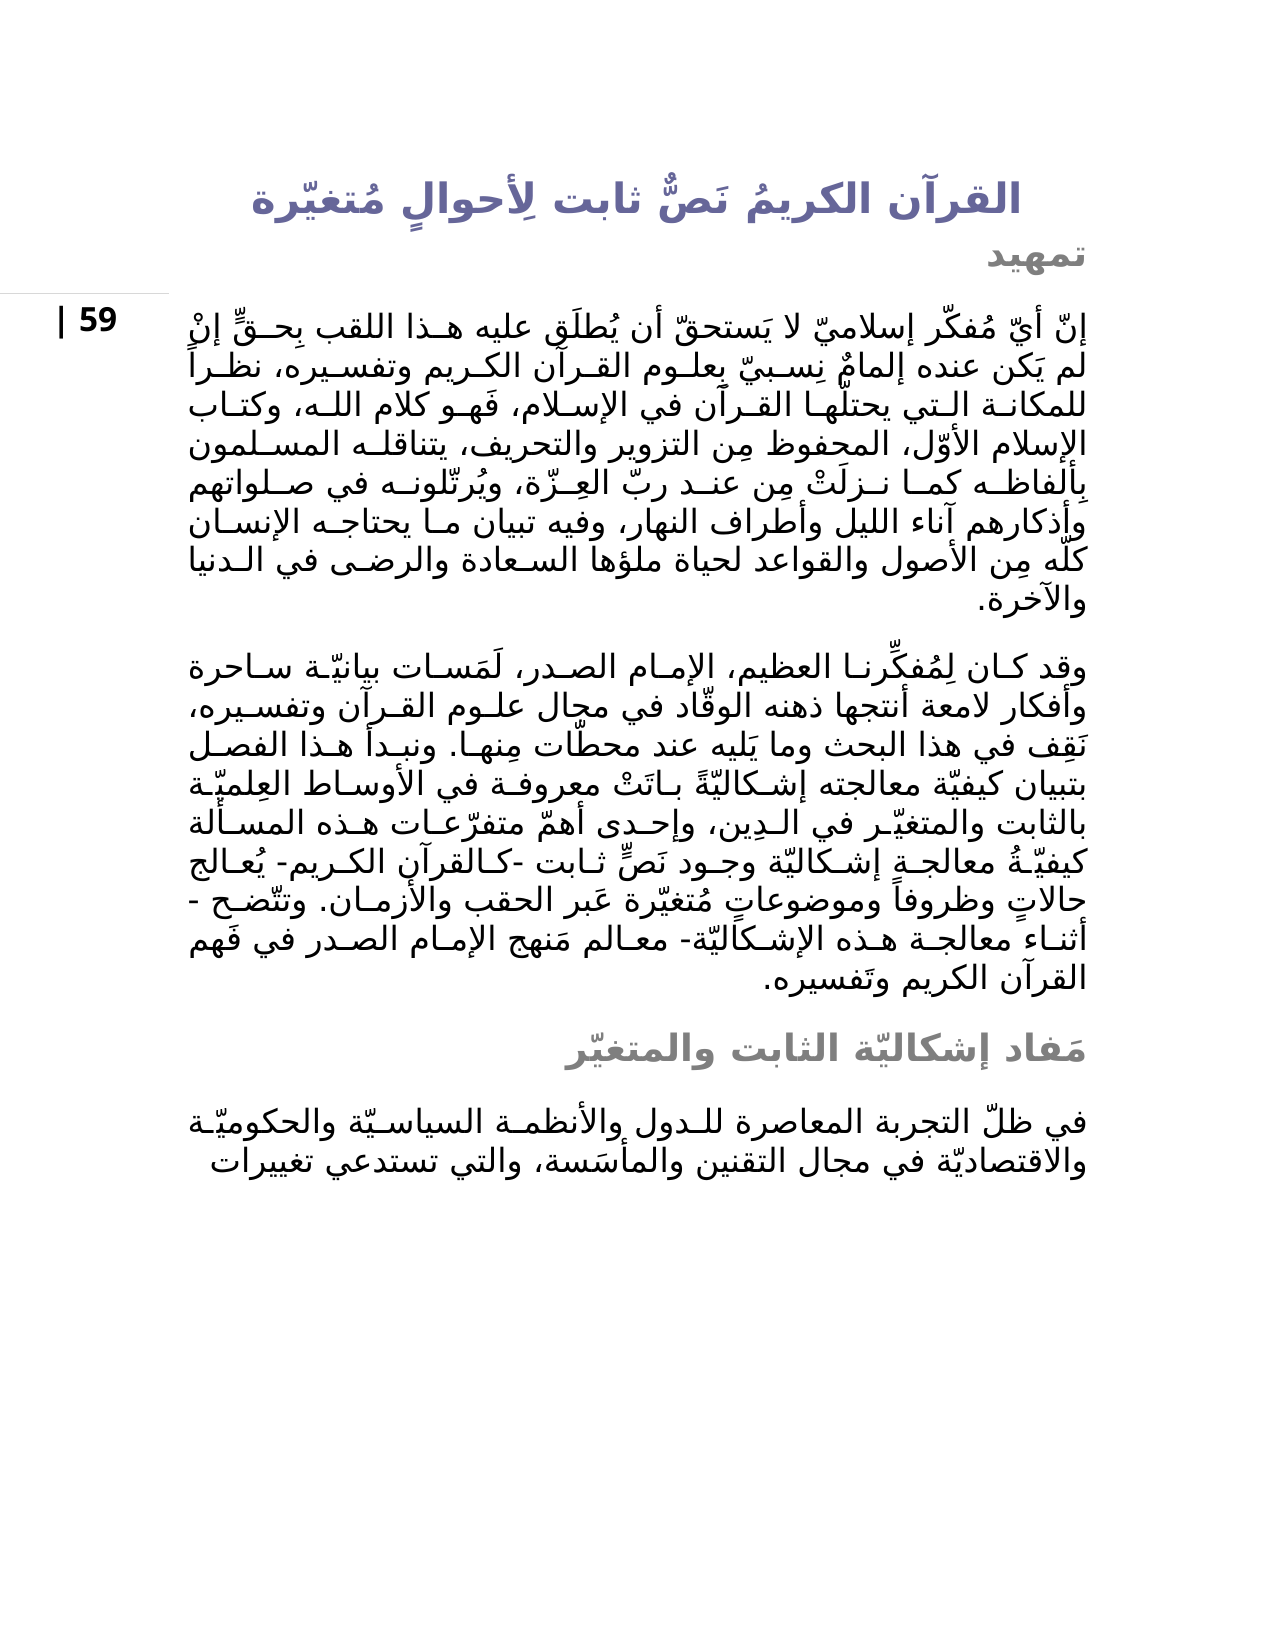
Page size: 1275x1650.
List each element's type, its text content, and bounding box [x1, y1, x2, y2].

text إنّ أيّ مُفكّر إسلاميّ لا يَستحقّ أن يُطلَق عليه هذا اللقب بِحقٍّ إنْ لم يَكن عنده إلمامٌ نِسبيّ بِعلوم القرآن الكريم وتفسيره، نظراً للمكانة التي يحتلّها القرآن في الإسلام، فَهو كلام الله، وكتاب الإسلام الأوّل، المحفوظ مِن التزوير والتحريف، يتناقله المسلمون بِألفاظه كما نزلَتْ مِن عند ربّ العِزّة، ويُرتّلونه في صلواتهم وأذكارهم آناء الليل وأطراف النهار، وفيه تبيان ما يحتاجه الإنسان كلّه مِن الأصول والقواعد لحياة ملؤها السعادة والرضى في الدنيا والآخرة. [187, 308, 1087, 619]
subtitle مَفاد إشكاليّة الثابت والمتغيّر [187, 1027, 1087, 1070]
text وقد كان لِمُفكِّرنا العظيم، الإمام الصدر، لَمَسات بيانيّة ساحرة وأفكار لامعة أنتجها ذهنه الوقّاد في مجال علوم القرآن وتفسيره، نَقِف في هذا البحث وما يَليه عند محطّات مِنها. ونبدأ هذا الفصل بتبيان كيفيّة معالجته إشكاليّةً باتَتْ معروفة في الأوساط العِلميّة بالثابت والمتغيّر في الدِين، وإحدى أهمّ متفرّعات هذه المسألة كيفيّةُ معالجة إشكاليّة وجود نَصٍّ ثابت -كالقرآن الكريم- يُعالج حالاتٍ وظروفاً وموضوعاتٍ مُتغيّرة عَبر الحقب والأزمان. وتتّضح -أثناء معالجة هذه الإشكاليّة- معالم مَنهج الإمام الصدر في فَهم القرآن الكريم وتَفسيره. [187, 648, 1087, 997]
subtitle القرآن الكريمُ نَصٌّ ثابت لِأحوالٍ مُتغيّرة [187, 175, 1087, 223]
subtitle تمهيد [187, 232, 1087, 275]
text في ظلّ التجربة المعاصرة للدول والأنظمة السياسيّة والحكوميّة والاقتصاديّة في مجال التقنين والمأسَسة، والتي تستدعي تغييرات [187, 1103, 1087, 1181]
